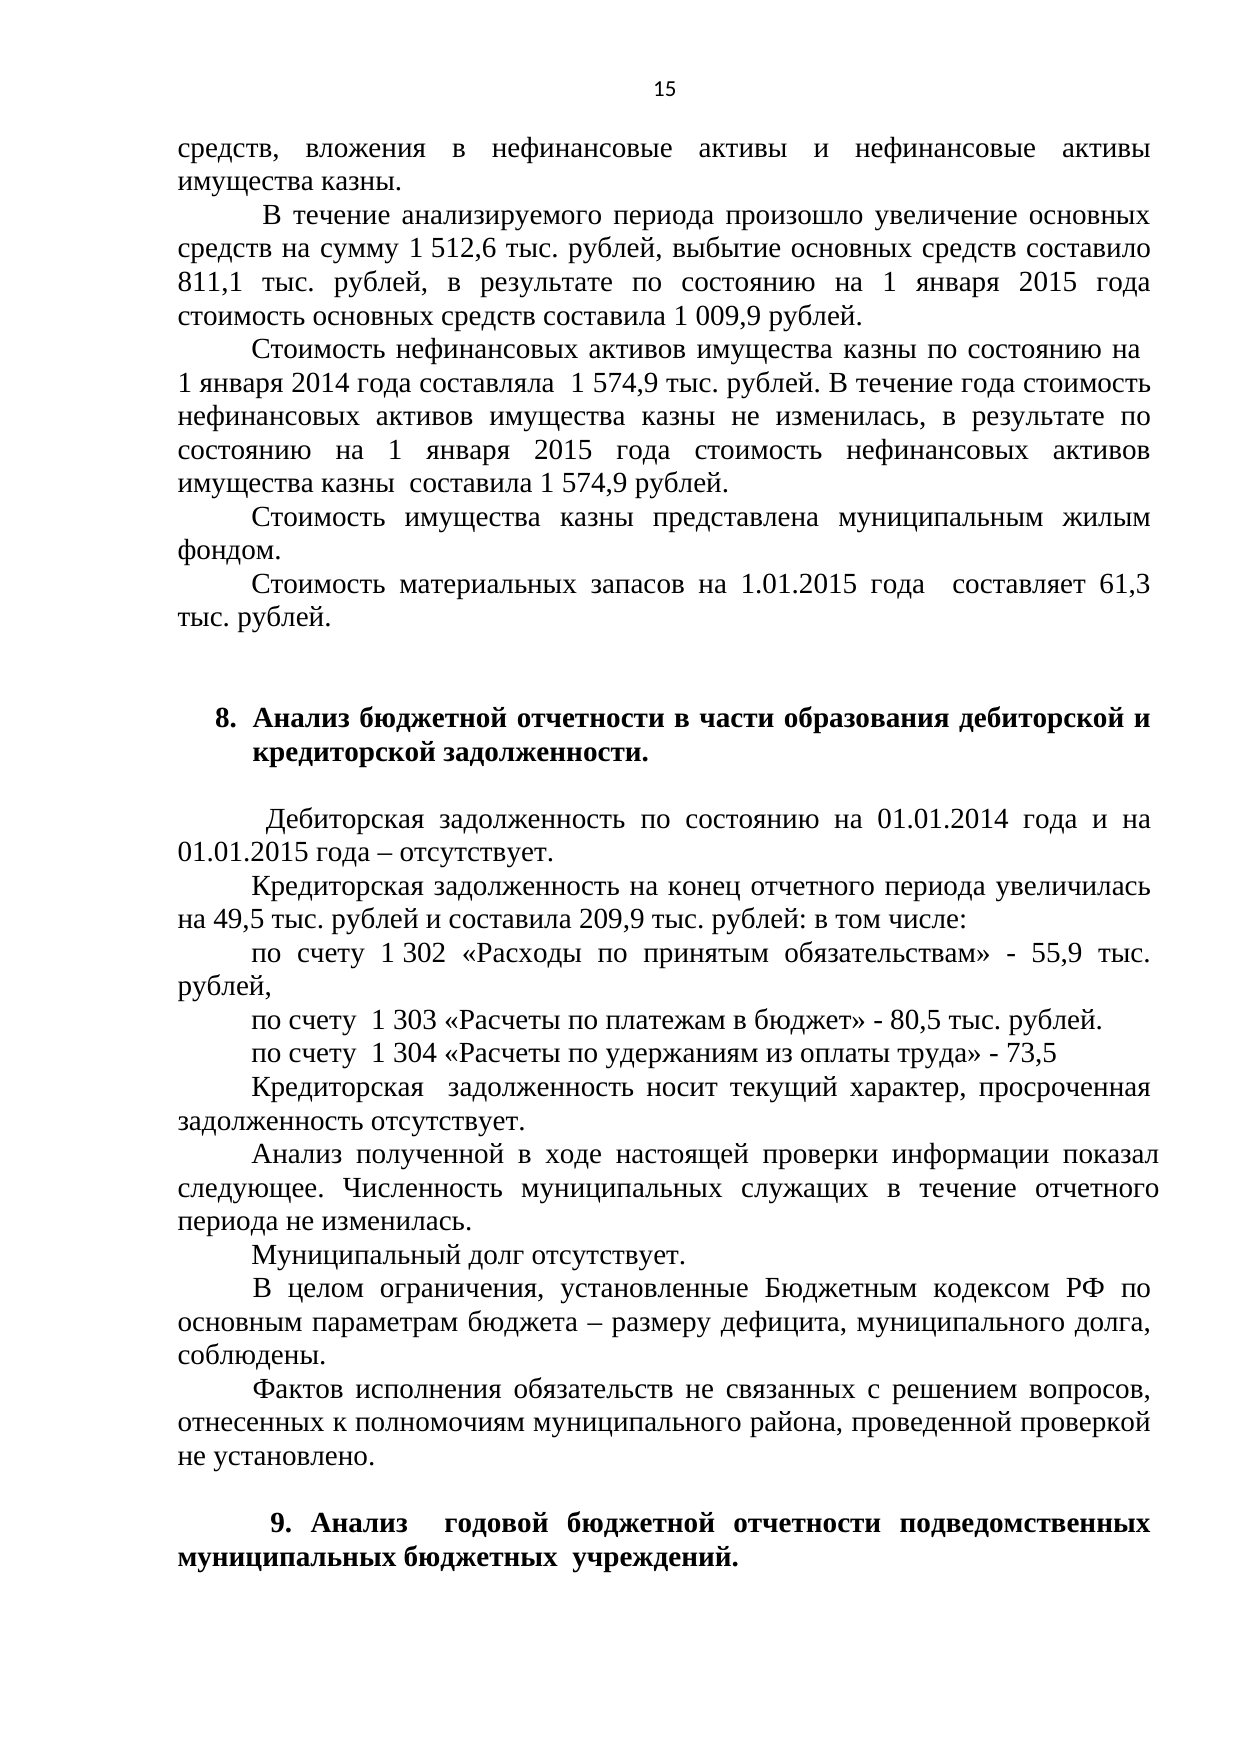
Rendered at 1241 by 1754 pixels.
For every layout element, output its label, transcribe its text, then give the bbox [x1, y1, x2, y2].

text Муниципальный долг отсутствует. [177, 1237, 1152, 1270]
text Фактов исполнения обязательств не связанных с решением вопросов, отнесенных к полномочиям муниципального района, проведенной проверкой не установлено. [177, 1371, 1152, 1472]
text В целом ограничения, установленные Бюджетным кодексом РФ по основным параметрам бюджета – размеру дефицита, муниципального долга, соблюдены. [177, 1270, 1152, 1371]
text Кредиторская задолженность носит текущий характер, просроченная задолженность отсутствует. [177, 1069, 1152, 1136]
text Кредиторская задолженность на конец отчетного периода увеличилась на 49,5 тыс. рублей и составила 209,9 тыс. рублей: в том числе: [177, 868, 1152, 935]
text по счету 1 302 «Расходы по принятым обязательствам» - 55,9 тыс. рублей, [177, 935, 1152, 1002]
text Стоимость материальных запасов на 1.01.2015 года составляет 61,3 тыс. рублей. [177, 566, 1152, 633]
text Стоимость нефинансовых активов имущества казны по состоянию на 1 января 2014 года составляла 1 574,9 тыс. рублей. В течение года стоимость нефинансовых активов имущества казны не изменилась, в результате по состоянию на 1 января 2015 года стоимость нефинансовых активов имущества казны составила 1 574,9 рублей. [177, 331, 1152, 499]
text Стоимость имущества казны представлена муниципальным жилым фондом. [177, 499, 1152, 566]
text Дебиторская задолженность по состоянию на 01.01.2014 года и на 01.01.2015 года – отсутствует. [177, 801, 1152, 868]
text 9. Анализ годовой бюджетной отчетности подведомственных муниципальных бюджетных учреждений. [177, 1505, 1152, 1572]
text Анализ полученной в ходе настоящей проверки информации показал следующее. Численность муниципальных служащих в течение отчетного периода не изменилась. [177, 1136, 1160, 1237]
list Анализ бюджетной отчетности в части образования дебиторской и кредиторской задолженности. [215, 700, 1152, 767]
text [177, 130, 1152, 197]
text по счету 1 303 «Расчеты по платежам в бюджет» - 80,5 тыс. рублей. [177, 1002, 1152, 1036]
text В течение анализируемого периода произошло увеличение основных средств на сумму 1 512,6 тыс. рублей, выбытие основных средств составило 811,1 тыс. рублей, в результате по состоянию на 1 января 2015 года стоимость основных средств составила 1 009,9 рублей. [177, 197, 1152, 331]
text по счету 1 304 «Расчеты по удержаниям из оплаты труда» - 73,5 [177, 1036, 1152, 1069]
